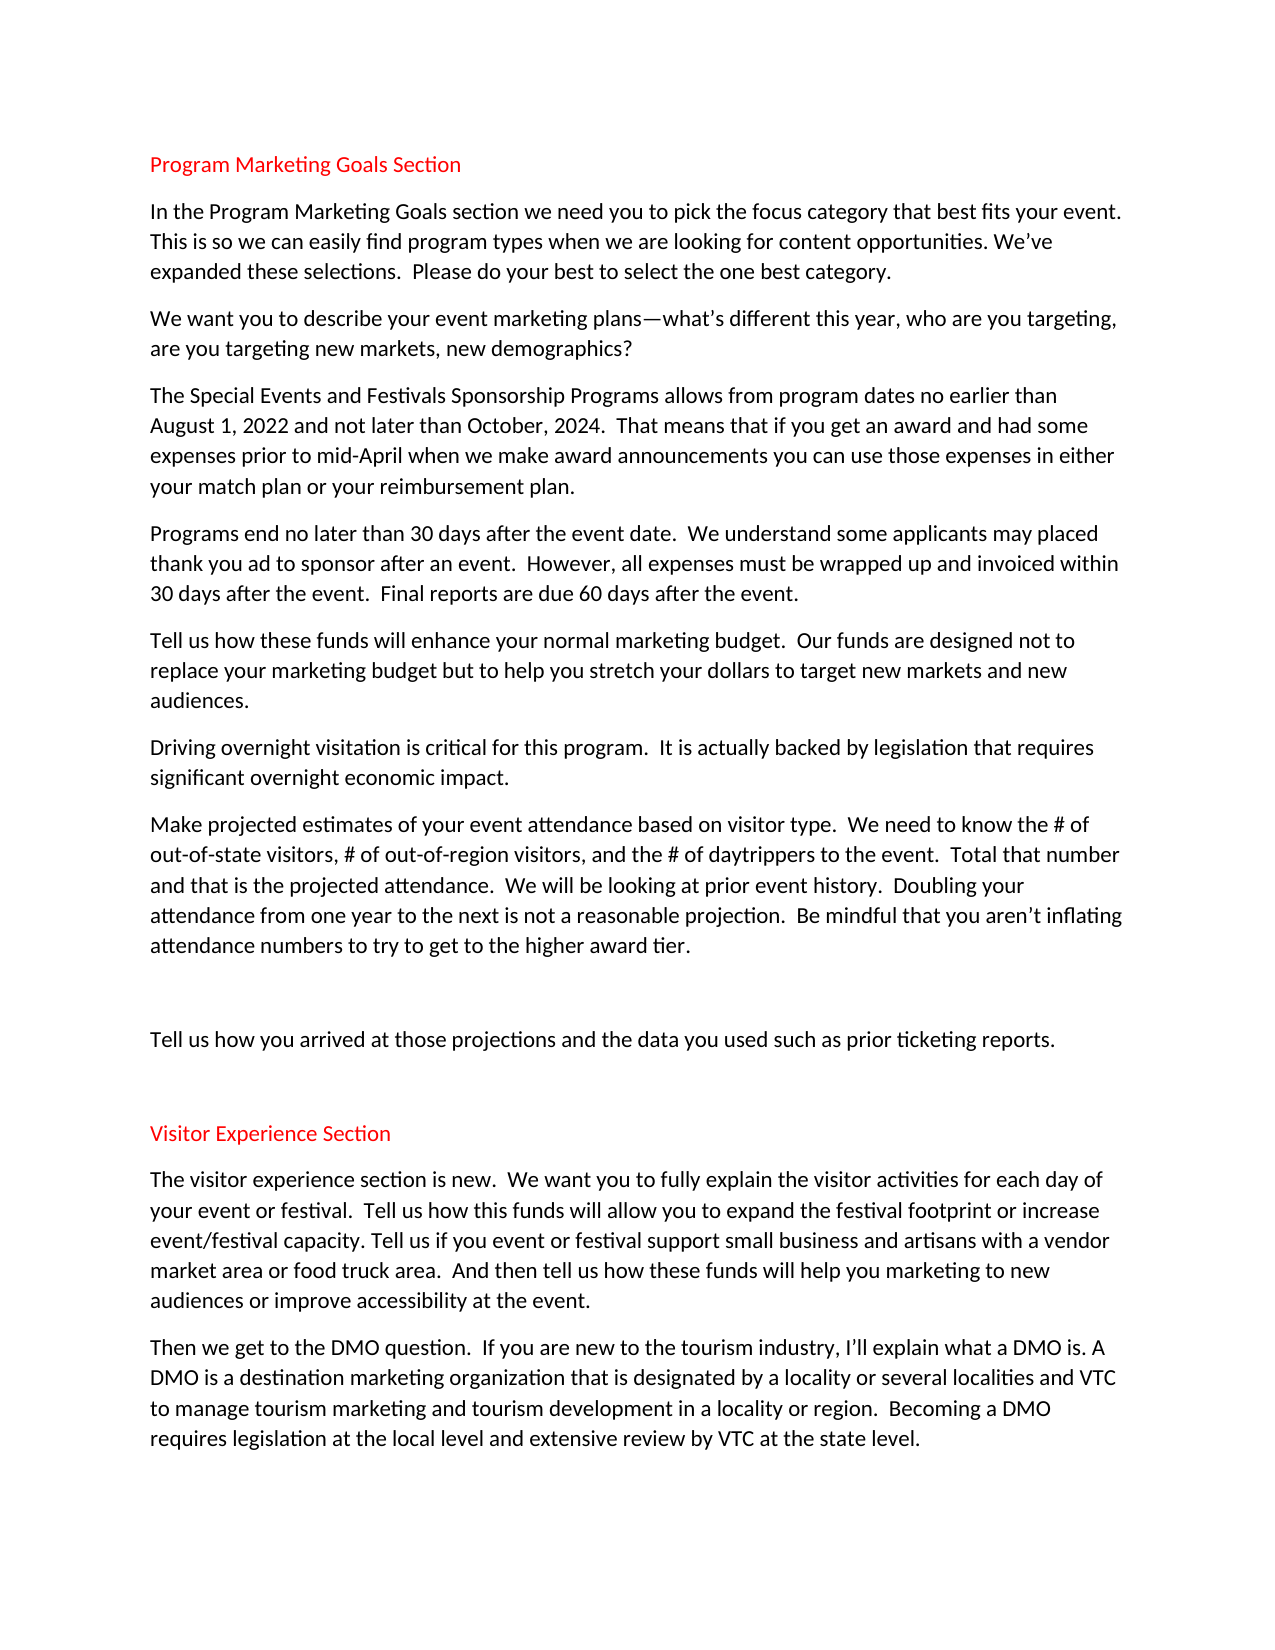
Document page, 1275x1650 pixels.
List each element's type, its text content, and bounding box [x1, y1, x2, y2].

text Visitor Experience Section [150, 1119, 1125, 1147]
text We want you to describe your event marketing plans—what’s different this year, who are you targeting, are you targeting new markets, new demographics? [150, 304, 1125, 362]
text Tell us how these funds will enhance your normal marketing budget. Our funds are designed not to replace your marketing budget but to help you stretch your dollars to target new markets and new audiences. [150, 626, 1125, 714]
text Make projected estimates of your event attendance based on visitor type. We need to know the # of out-of-state visitors, # of out-of-region visitors, and the # of daytrippers to the event. Total that number and that is the projected attendance. We will be looking at prior event history. Doubling your attendance from one year to the next is not a reasonable projection. Be mindful that you aren’t inflating attendance numbers to try to get to the higher award tier. [150, 810, 1125, 959]
text The visitor experience section is new. We want you to fully explain the visitor activities for each day of your event or festival. Tell us how this funds will allow you to expand the festival footprint or increase event/festival capacity. Tell us if you event or festival support small business and artisans with a vendor market area or food truck area. And then tell us how these funds will help you marketing to new audiences or improve accessibility at the event. [150, 1166, 1125, 1314]
text Then we get to the DMO question. If you are new to the tourism industry, I’ll explain what a DMO is. A DMO is a destination marketing organization that is designated by a locality or several localities and VTC to manage tourism marketing and tourism development in a locality or region. Becoming a DMO requires legislation at the local level and extensive review by VTC at the state level. [150, 1333, 1125, 1452]
text In the Program Marketing Goals section we need you to pick the focus category that best fits your event. This is so we can easily find program types when we are looking for content opportunities. We’ve expanded these selections. Please do your best to select the one best category. [150, 197, 1125, 285]
text Tell us how you arrived at those projections and the data you used such as prior ticketing reports. [150, 1025, 1125, 1053]
text Programs end no later than 30 days after the event date. We understand some applicants may placed thank you ad to sponsor after an event. However, all expenses must be wrapped up and invoiced within 30 days after the event. Final reports are due 60 days after the event. [150, 519, 1125, 607]
text Program Marketing Goals Section [150, 150, 1125, 178]
text The Special Events and Festivals Sponsorship Programs allows from program dates no earlier than August 1, 2022 and not later than October, 2024. That means that if you get an award and had some expenses prior to mid-April when we make award announcements you can use those expenses in either your match plan or your reimbursement plan. [150, 381, 1125, 500]
text Driving overnight visitation is critical for this program. It is actually backed by legislation that requires significant overnight economic impact. [150, 733, 1125, 792]
